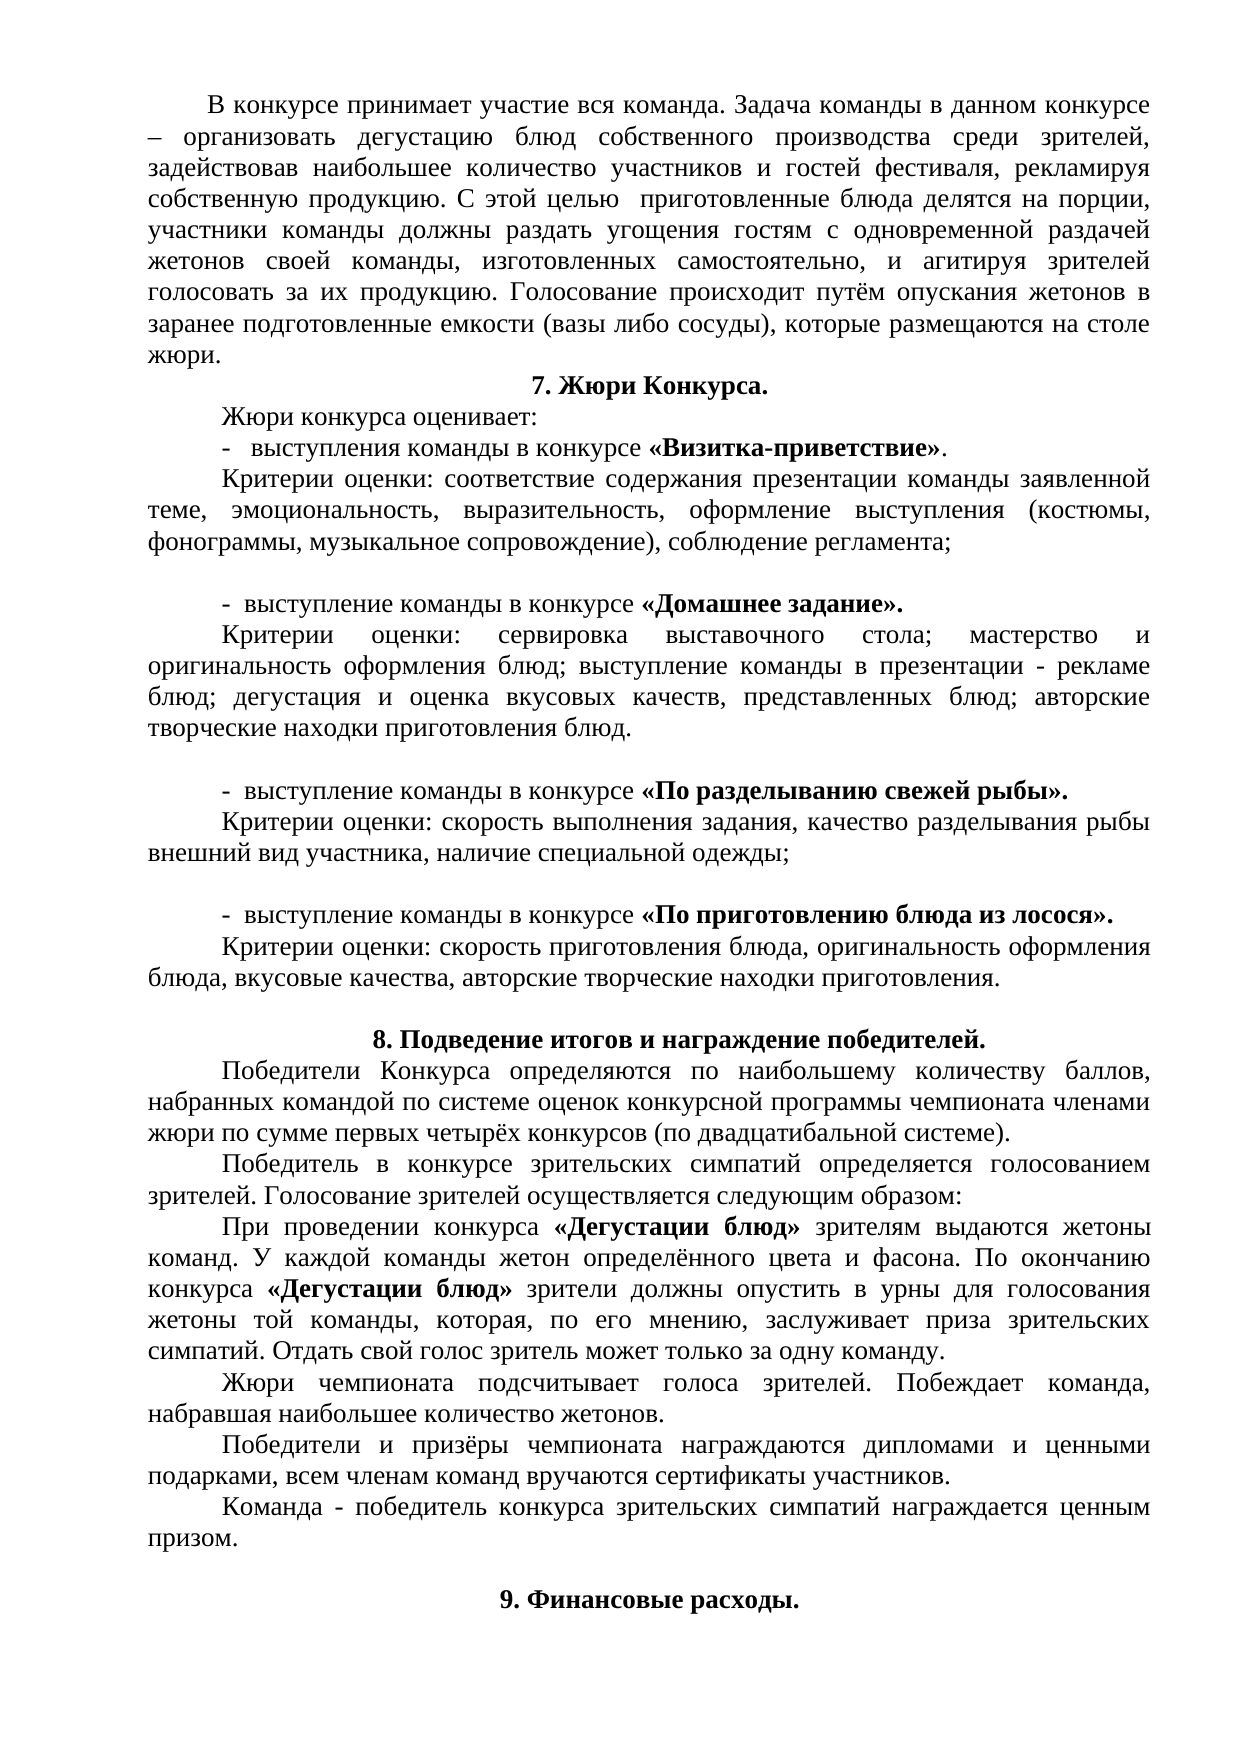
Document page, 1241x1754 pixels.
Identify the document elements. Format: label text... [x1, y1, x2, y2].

text 9. Финансовые расходы. [148, 1584, 1152, 1615]
text Жюри конкурса оценивает: [148, 400, 1152, 431]
text Победитель в конкурсе зрительских симпатий определяется голосованием зрителей. Голосование зрителей осуществляется следующим образом: [148, 1148, 1152, 1210]
text - выступление команды в конкурсе «По разделыванию свежей рыбы». [148, 774, 1152, 805]
text При проведении конкурса «Дегустации блюд» зрителям выдаются жетоны команд. У каждой команды жетон определённого цвета и фасона. По окончанию конкурса «Дегустации блюд» зрители должны опустить в урны для голосования жетоны той команды, которая, по его мнению, заслуживает приза зрительских симпатий. Отдать свой голос зритель может только за одну команду. [148, 1210, 1152, 1366]
text В конкурсе принимает участие вся команда. Задача команды в данном конкурсе – организовать дегустацию блюд собственного производства среди зрителей, задействовав наибольшее количество участников и гостей фестиваля, рекламируя собственную продукцию. С этой целью приготовленные блюда делятся на порции, участники команды должны раздать угощения гостям с одновременной раздачей жетонов своей команды, изготовленных самостоятельно, и агитируя зрителей голосовать за их продукцию. Голосование происходит путём опускания жетонов в заранее подготовленные емкости (вазы либо сосуды), которые размещаются на столе жюри. [148, 89, 1152, 369]
text 8. Подведение итогов и награждение победителей. [148, 1023, 1211, 1054]
text Победители Конкурса определяются по наибольшему количеству баллов, набранных командой по системе оценок конкурсной программы чемпионата членами жюри по сумме первых четырёх конкурсов (по двадцатибальной системе). [148, 1054, 1152, 1148]
text Команда - победитель конкурса зрительских симпатий награждается ценным призом. [148, 1490, 1152, 1552]
text Критерии оценки: сервировка выставочного стола; мастерство и оригинальность оформления блюд; выступление команды в презентации - рекламе блюд; дегустация и оценка вкусовых качеств, представленных блюд; авторские творческие находки приготовления блюд. [148, 618, 1152, 743]
text Победители и призёры чемпионата награждаются дипломами и ценными подарками, всем членам команд вручаются сертификаты участников. [148, 1428, 1152, 1490]
text Критерии оценки: скорость выполнения задания, качество разделывания рыбы внешний вид участника, наличие специальной одежды; [148, 805, 1152, 867]
text - выступление команды в конкурсе «Домашнее задание». [148, 587, 1152, 618]
text 7. Жюри Конкурса. [148, 369, 1152, 400]
text - выступления команды в конкурсе «Визитка-приветствие». [148, 431, 1152, 462]
text - выступление команды в конкурсе «По приготовлению блюда из лосося». [148, 898, 1152, 929]
text Критерии оценки: скорость приготовления блюда, оригинальность оформления блюда, вкусовые качества, авторские творческие находки приготовления. [148, 929, 1152, 992]
text Критерии оценки: соответствие содержания презентации команды заявленной теме, эмоциональность, выразительность, оформление выступления (костюмы, фонограммы, музыкальное сопровождение), соблюдение регламента; [148, 462, 1152, 556]
text Жюри чемпионата подсчитывает голоса зрителей. Побеждает команда, набравшая наибольшее количество жетонов. [148, 1366, 1152, 1428]
